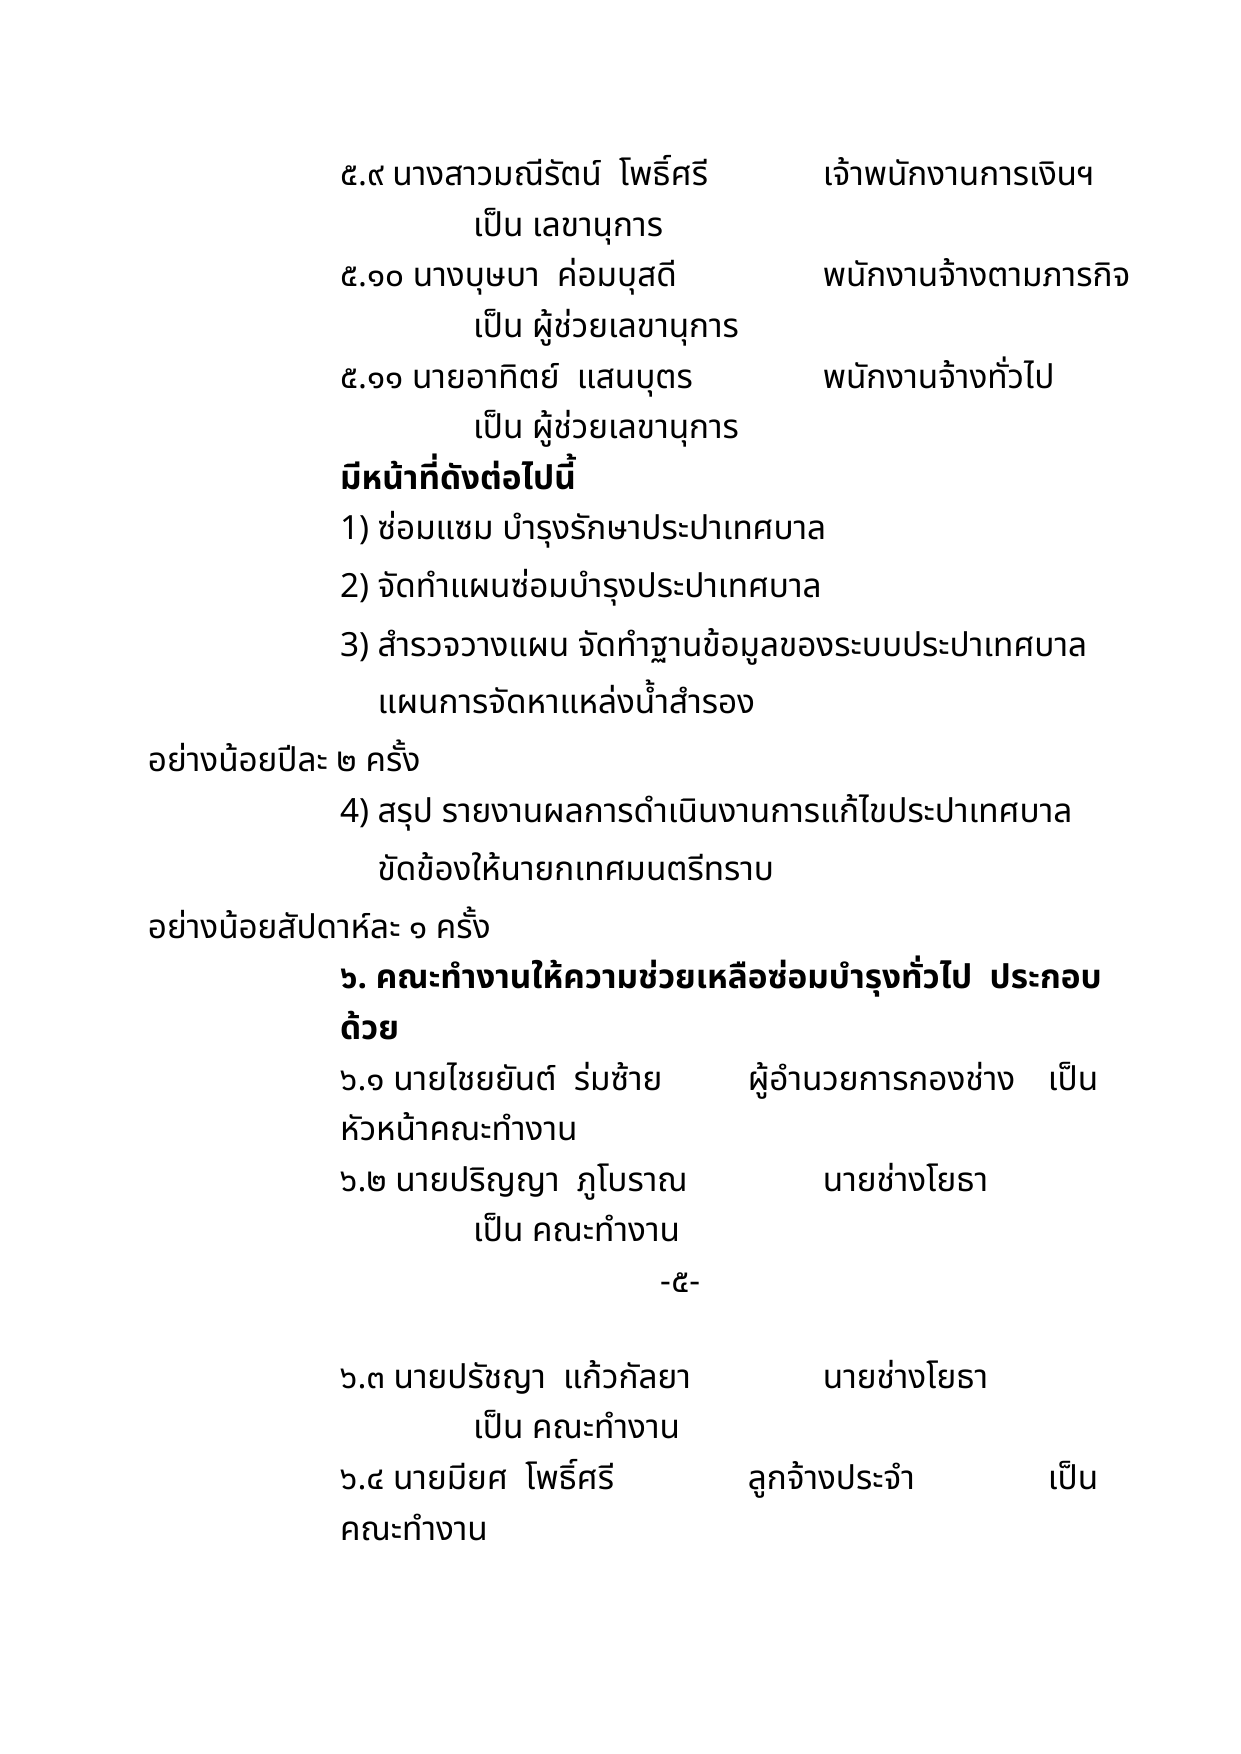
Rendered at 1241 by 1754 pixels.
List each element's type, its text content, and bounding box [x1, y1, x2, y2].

text ๕.๑๐ นางบุษบา ค่อมบุสดี พนักงานจ้างตามภารกิจ เป็น ผู้ช่วยเลขานุการ [340, 251, 1137, 352]
text อย่างน้อยปีละ ๒ ครั้ง [148, 736, 1137, 787]
text ๖.๔ นายมียศ โพธิ์ศรี ลูกจ้างประจำ เป็น คณะทำงาน [340, 1454, 1137, 1555]
list จัดทำแผนซ่อมบำรุงประปาเทศบาล [340, 562, 1137, 613]
text -๕- [340, 1257, 1137, 1307]
text ๖.๒ นายปริญญา ภูโบราณ นายช่างโยธา เป็น คณะทำงาน [340, 1155, 1137, 1257]
list สรุป รายงานผลการดำเนินงานการแก้ไขประปาเทศบาลขัดข้องให้นายกเทศมนตรีทราบ [340, 787, 1137, 895]
text ๕.๑๑ นายอาทิตย์ แสนบุตร พนักงานจ้างทั่วไป เป็น ผู้ช่วยเลขานุการ [340, 352, 1137, 454]
list ซ่อมแซม บำรุงรักษาประปาเทศบาล [340, 504, 1137, 555]
text อย่างน้อยสัปดาห์ละ ๑ ครั้ง [148, 903, 1137, 953]
text ๖.๑ นายไชยยันต์ ร่มซ้าย ผู้อำนวยการกองช่าง เป็น หัวหน้าคณะทำงาน [340, 1054, 1137, 1155]
text มีหน้าที่ดังต่อไปนี้ [340, 454, 1137, 504]
list สำรวจวางแผน จัดทำฐานข้อมูลของระบบประปาเทศบาล แผนการจัดหาแหล่งน้ำสำรอง [340, 620, 1137, 729]
text ๖. คณะทำงานให้ความช่วยเหลือซ่อมบำรุงทั่วไป ประกอบด้วย [340, 953, 1137, 1054]
text ๕.๙ นางสาวมณีรัตน์ โพธิ์ศรี เจ้าพนักงานการเงินฯ เป็น เลขานุการ [340, 150, 1137, 251]
text ๖.๓ นายปรัชญา แก้วกัลยา นายช่างโยธา เป็น คณะทำงาน [340, 1353, 1137, 1454]
